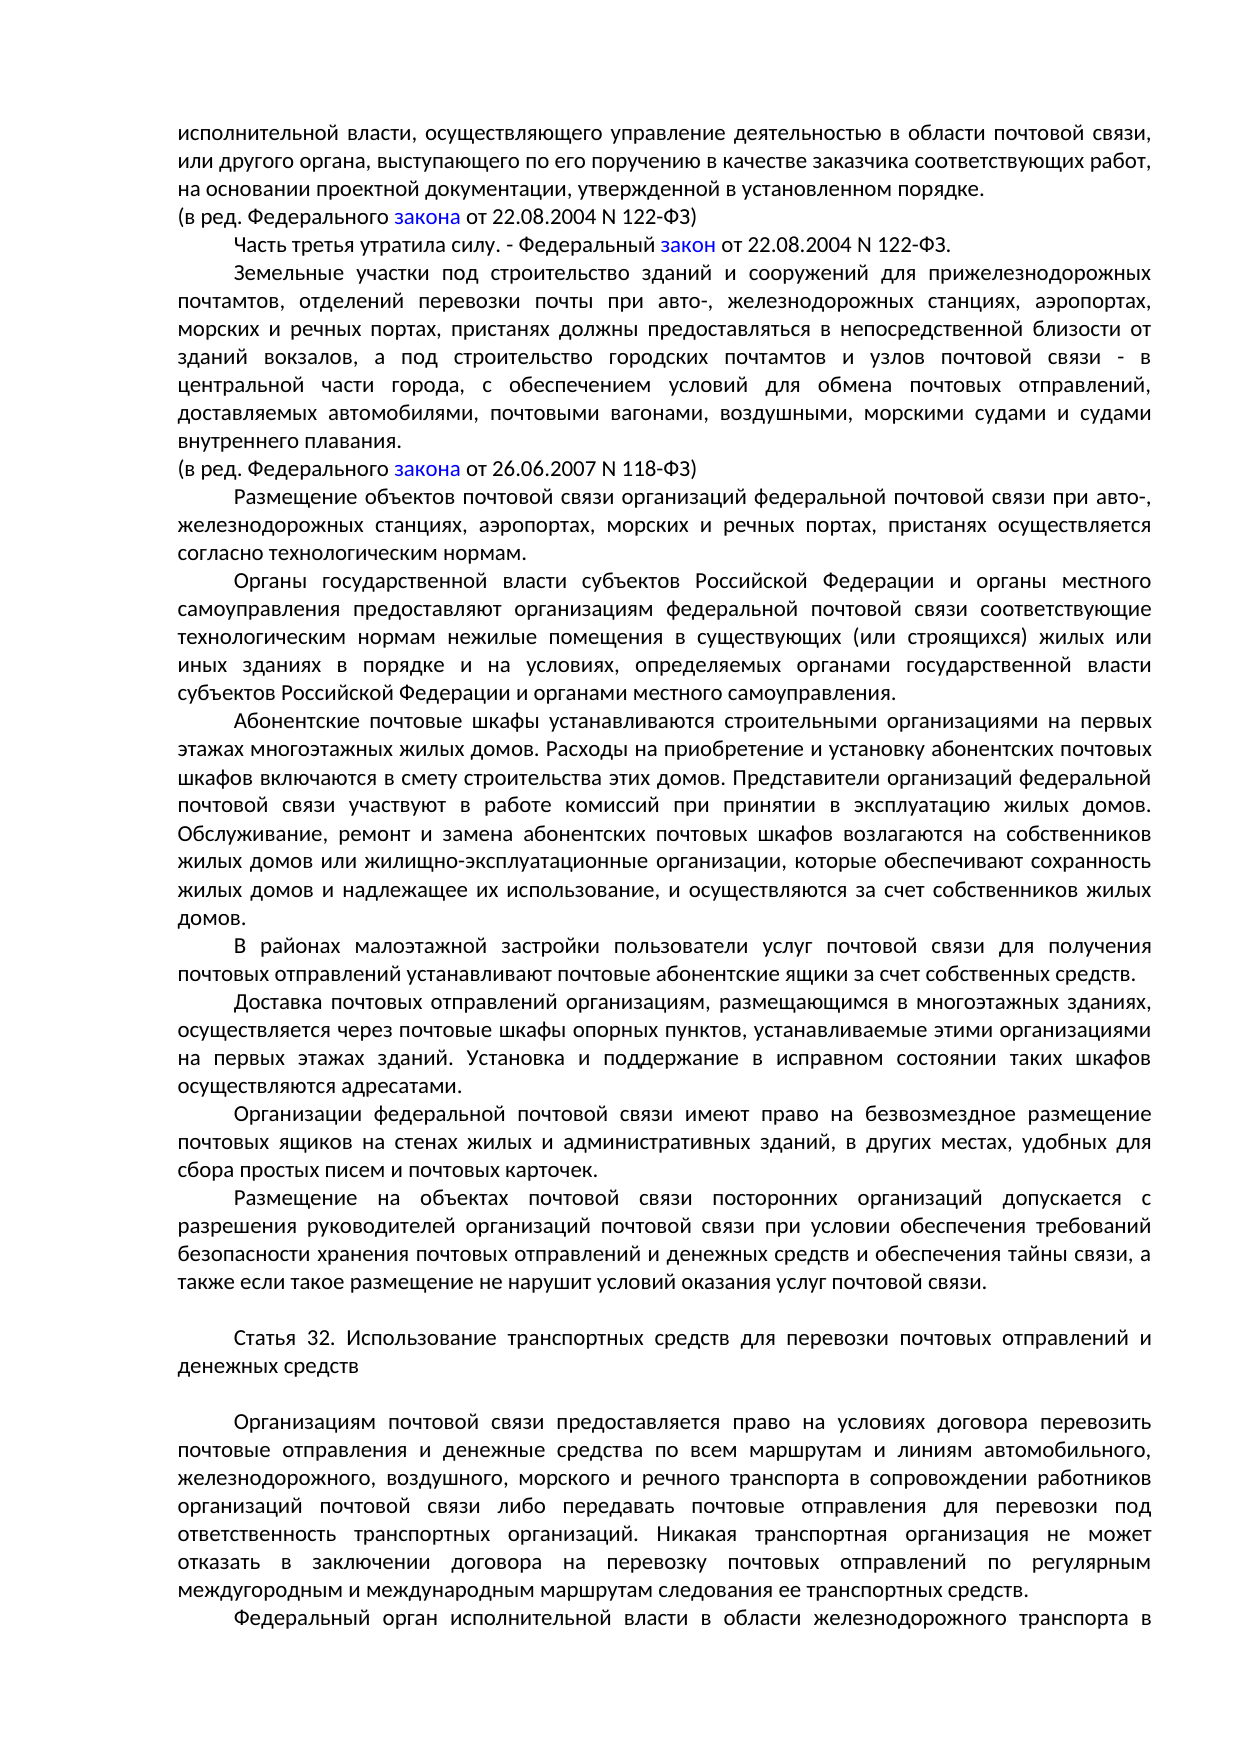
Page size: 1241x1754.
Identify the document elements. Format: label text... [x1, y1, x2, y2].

text Органы государственной власти субъектов Российской Федерации и органы местного самоуправления предоставляют организациям федеральной почтовой связи соответствующие технологическим нормам нежилые помещения в существующих (или строящихся) жилых или иных зданиях в порядке и на условиях, определяемых органами государственной власти субъектов Российской Федерации и органами местного самоуправления. [177, 566, 1152, 707]
text (в ред. Федерального закона от 26.06.2007 N 118-ФЗ) [177, 454, 1152, 482]
text Абонентские почтовые шкафы устанавливаются строительными организациями на первых этажах многоэтажных жилых домов. Расходы на приобретение и установку абонентских почтовых шкафов включаются в смету строительства этих домов. Представители организаций федеральной почтовой связи участвуют в работе комиссий при принятии в эксплуатацию жилых домов. Обслуживание, ремонт и замена абонентских почтовых шкафов возлагаются на собственников жилых домов или жилищно-эксплуатационные организации, которые обеспечивают сохранность жилых домов и надлежащее их использование, и осуществляются за счет собственников жилых домов. [177, 707, 1152, 931]
text Размещение объектов почтовой связи организаций федеральной почтовой связи при авто-, железнодорожных станциях, аэропортах, морских и речных портах, пристанях осуществляется согласно технологическим нормам. [177, 482, 1152, 566]
text Организации федеральной почтовой связи имеют право на безвозмездное размещение почтовых ящиков на стенах жилых и административных зданий, в других местах, удобных для сбора простых писем и почтовых карточек. [177, 1099, 1152, 1183]
text Размещение на объектах почтовой связи посторонних организаций допускается с разрешения руководителей организаций почтовой связи при условии обеспечения требований безопасности хранения почтовых отправлений и денежных средств и обеспечения тайны связи, а также если такое размещение не нарушит условий оказания услуг почтовой связи. [177, 1183, 1152, 1295]
text В районах малоэтажной застройки пользователи услуг почтовой связи для получения почтовых отправлений устанавливают почтовые абонентские ящики за счет собственных средств. [177, 931, 1152, 987]
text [177, 1603, 1152, 1631]
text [177, 118, 1152, 202]
text (в ред. Федерального закона от 22.08.2004 N 122-ФЗ) [177, 202, 1152, 230]
text Доставка почтовых отправлений организациям, размещающимся в многоэтажных зданиях, осуществляется через почтовые шкафы опорных пунктов, устанавливаемые этими организациями на первых этажах зданий. Установка и поддержание в исправном состоянии таких шкафов осуществляются адресатами. [177, 987, 1152, 1099]
text Статья 32. Использование транспортных средств для перевозки почтовых отправлений и денежных средств [177, 1323, 1152, 1379]
text Земельные участки под строительство зданий и сооружений для прижелезнодорожных почтамтов, отделений перевозки почты при авто-, железнодорожных станциях, аэропортах, морских и речных портах, пристанях должны предоставляться в непосредственной близости от зданий вокзалов, а под строительство городских почтамтов и узлов почтовой связи - в центральной части города, с обеспечением условий для обмена почтовых отправлений, доставляемых автомобилями, почтовыми вагонами, воздушными, морскими судами и судами внутреннего плавания. [177, 258, 1152, 454]
text Часть третья утратила силу. - Федеральный закон от 22.08.2004 N 122-ФЗ. [177, 230, 1152, 258]
text Организациям почтовой связи предоставляется право на условиях договора перевозить почтовые отправления и денежные средства по всем маршрутам и линиям автомобильного, железнодорожного, воздушного, морского и речного транспорта в сопровождении работников организаций почтовой связи либо передавать почтовые отправления для перевозки под ответственность транспортных организаций. Никакая транспортная организация не может отказать в заключении договора на перевозку почтовых отправлений по регулярным междугородным и международным маршрутам следования ее транспортных средств. [177, 1407, 1152, 1603]
